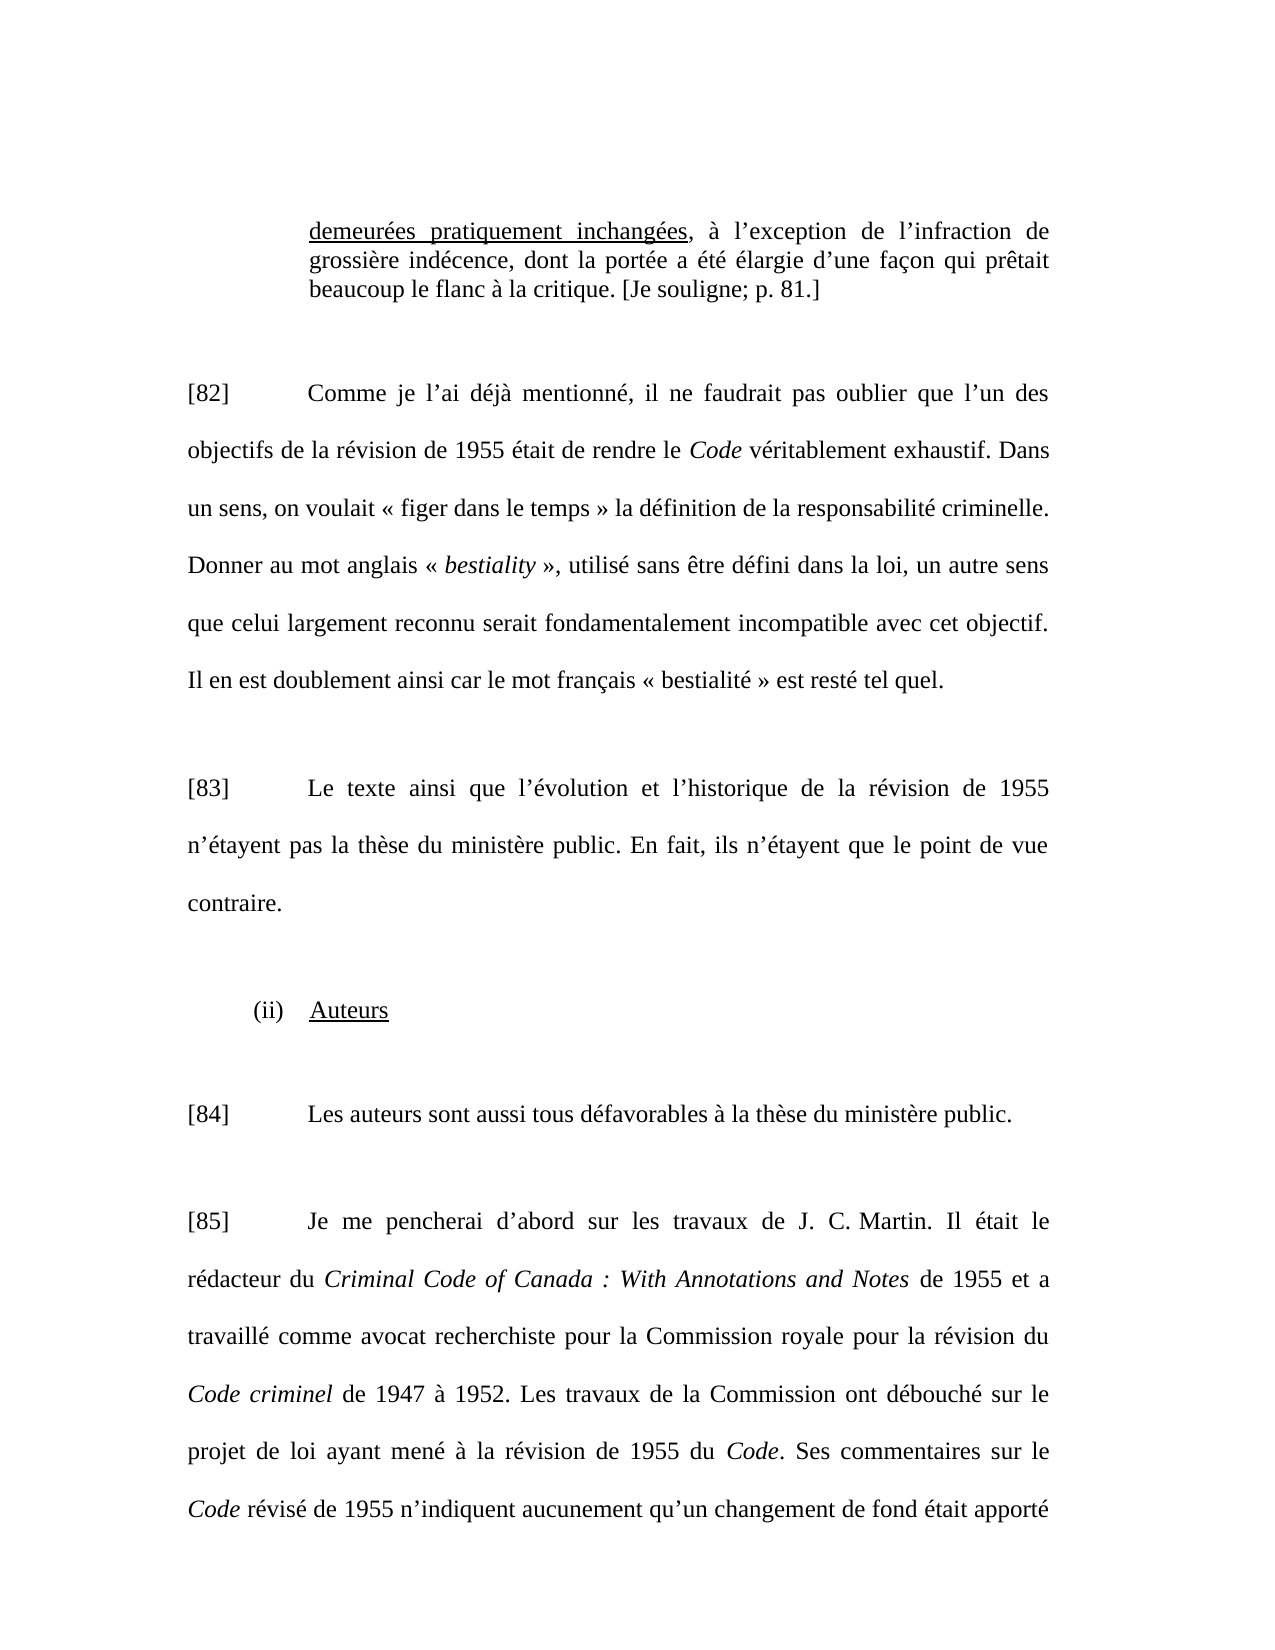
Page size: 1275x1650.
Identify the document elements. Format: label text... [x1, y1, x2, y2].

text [187, 216, 1050, 303]
text Comme je l’ai déjà mentionné, il ne faudrait pas oublier que l’un des objectifs de la révision de 1955 était de rendre le Code véritablement exhaustif. Dans un sens, on voulait « figer dans le temps » la définition de la responsabilité criminelle. Donner au mot anglais « bestiality », utilisé sans être défini dans la loi, un autre sens que celui largement reconnu serait fondamentalement incompatible avec cet objectif. Il en est doublement ainsi car le mot français « bestialité » est resté tel quel. [187, 378, 1050, 694]
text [187, 1206, 1050, 1523]
text Le texte ainsi que l’évolution et l’historique de la révision de 1955 n’étayent pas la thèse du ministère public. En fait, ils n’étayent que le point de vue contraire. [187, 773, 1050, 916]
text Les auteurs sont aussi tous défavorables à la thèse du ministère public. [187, 1099, 1050, 1128]
title Auteurs [253, 995, 1050, 1024]
